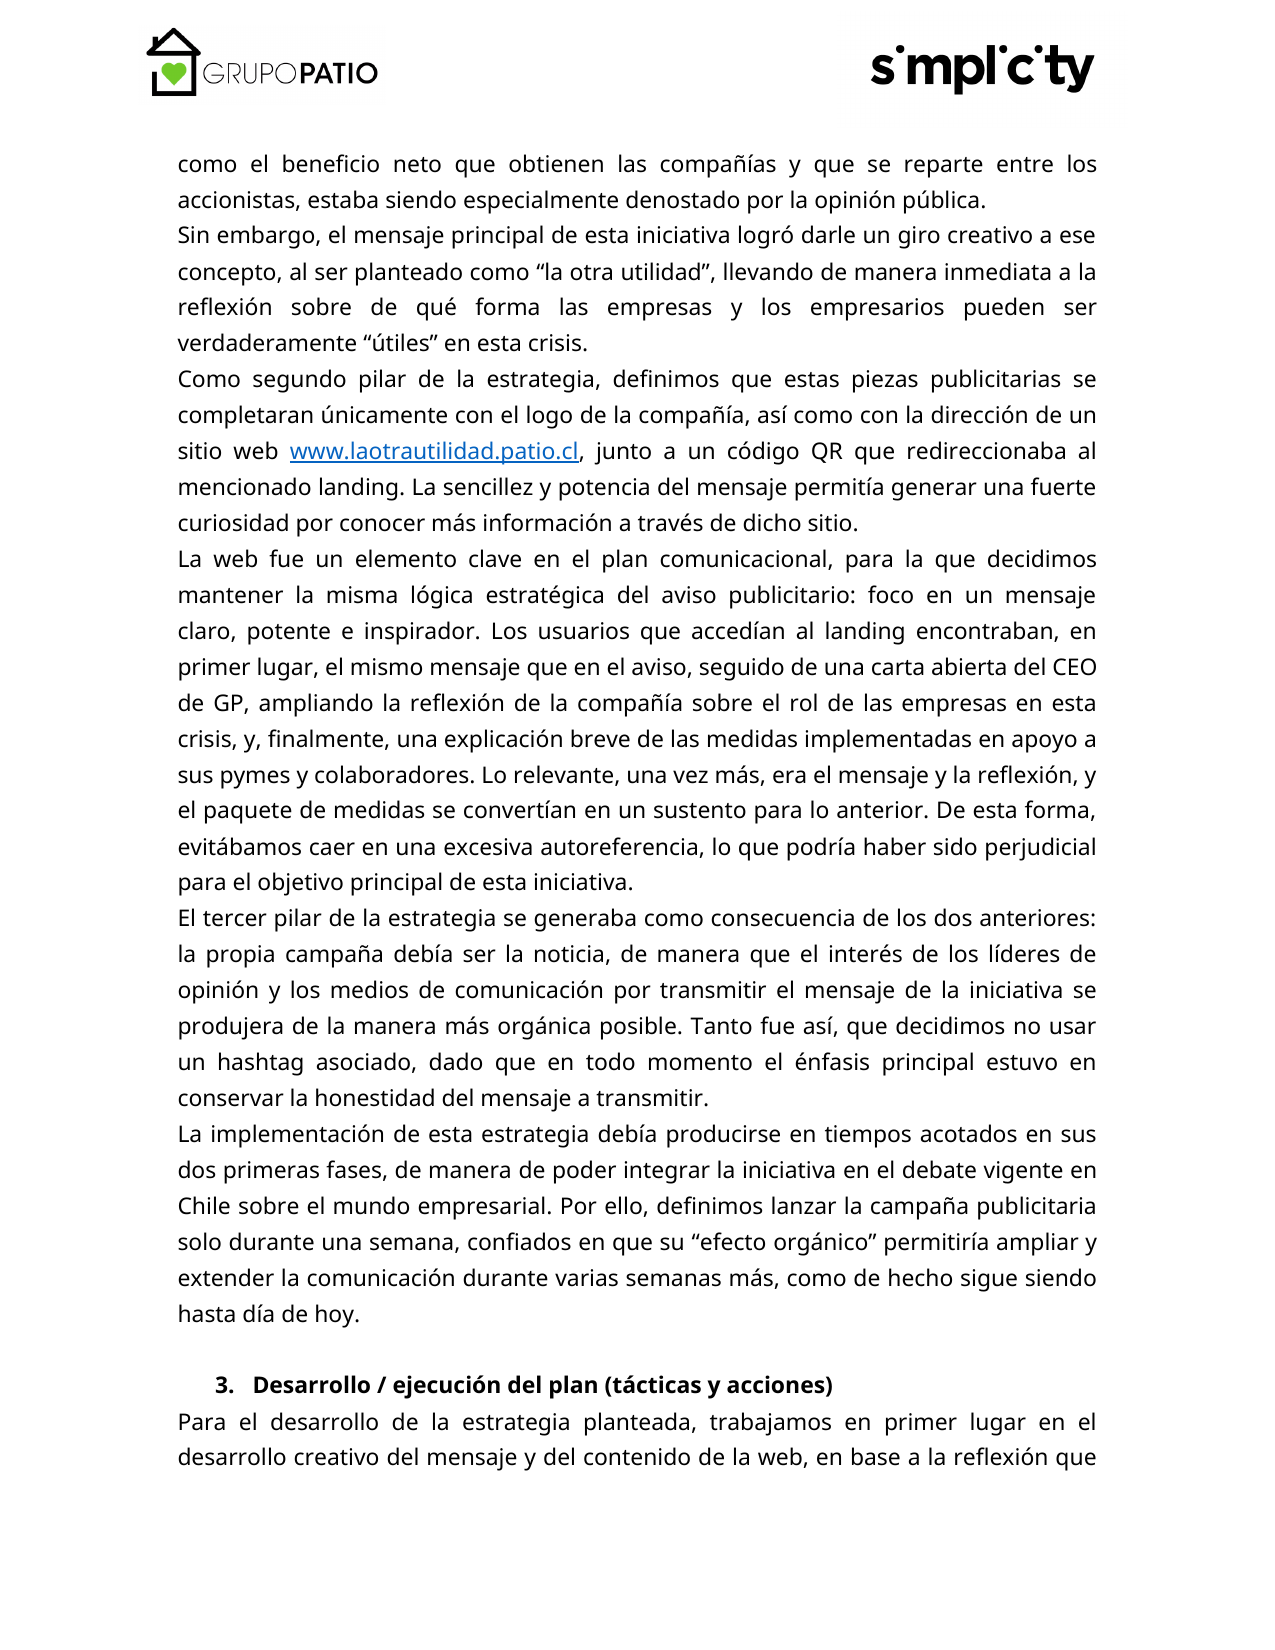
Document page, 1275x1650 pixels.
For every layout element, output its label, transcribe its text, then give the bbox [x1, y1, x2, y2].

text El tercer pilar de la estrategia se generaba como consecuencia de los dos anteriores: la propia campaña debía ser la noticia, de manera que el interés de los líderes de opinión y los medios de comunicación por transmitir el mensaje de la iniciativa se produjera de la manera más orgánica posible. Tanto fue así, que decidimos no usar un hashtag asociado, dado que en todo momento el énfasis principal estuvo en conservar la honestidad del mensaje a transmitir. [177, 902, 1098, 1113]
text Sin embargo, el mensaje principal de esta iniciativa logró darle un giro creativo a ese concepto, al ser planteado como “la otra utilidad”, llevando de manera inmediata a la reflexión sobre de qué forma las empresas y los empresarios pueden ser verdaderamente “útiles” en esta crisis. [177, 219, 1098, 358]
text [177, 1405, 1098, 1473]
picture [137, 25, 387, 105]
picture [836, 11, 1129, 128]
text La implementación de esta estrategia debía producirse en tiempos acotados en sus dos primeras fases, de manera de poder integrar la iniciativa en el debate vigente en Chile sobre el mundo empresarial. Por ello, definimos lanzar la campaña publicitaria solo durante una semana, confiados en que su “efecto orgánico” permitiría ampliar y extender la comunicación durante varias semanas más, como de hecho sigue siendo hasta día de hoy. [177, 1118, 1098, 1329]
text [177, 148, 1098, 215]
text La web fue un elemento clave en el plan comunicacional, para la que decidimos mantener la misma lógica estratégica del aviso publicitario: foco en un mensaje claro, potente e inspirador. Los usuarios que accedían al landing encontraban, en primer lugar, el mismo mensaje que en el aviso, seguido de una carta abierta del CEO de GP, ampliando la reflexión de la compañía sobre el rol de las empresas en esta crisis, y, finalmente, una explicación breve de las medidas implementadas en apoyo a sus pymes y colaboradores. Lo relevante, una vez más, era el mensaje y la reflexión, y el paquete de medidas se convertían en un sustento para lo anterior. De esta forma, evitábamos caer en una excesiva autoreferencia, lo que podría haber sido perjudicial para el objetivo principal de esta iniciativa. [177, 543, 1098, 898]
list Desarrollo / ejecución del plan (tácticas y acciones) [215, 1369, 1098, 1401]
text Como segundo pilar de la estrategia, definimos que estas piezas publicitarias se completaran únicamente con el logo de la compañía, así como con la dirección de un sitio web www.laotrautilidad.patio.cl, junto a un código QR que redireccionaba al mencionado landing. La sencillez y potencia del mensaje permitía generar una fuerte curiosidad por conocer más información a través de dicho sitio. [177, 363, 1098, 538]
